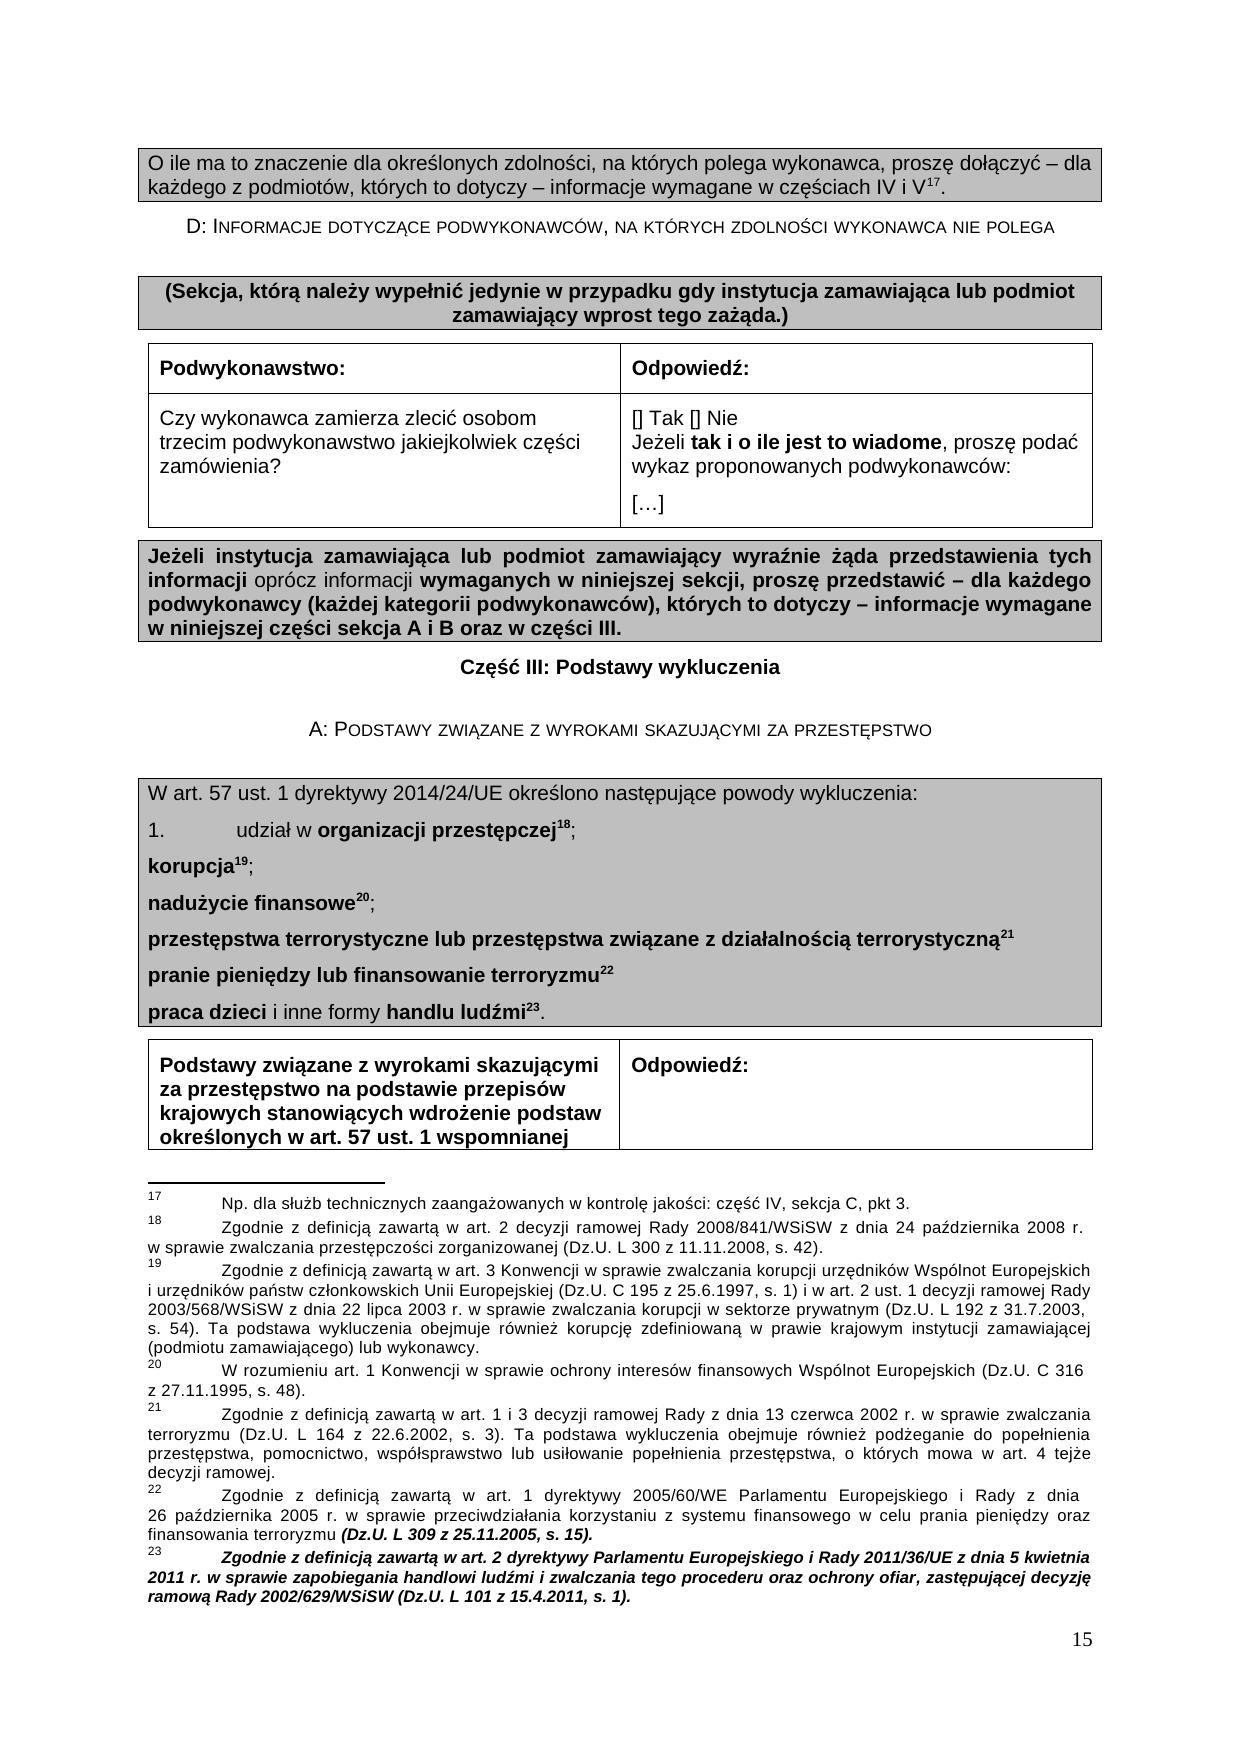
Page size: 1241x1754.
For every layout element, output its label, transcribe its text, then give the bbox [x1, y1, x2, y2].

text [139, 149, 1101, 201]
table_cell [] Tak [] Nie Jeżeli tak i o ile jest to wiadome, proszę podać wykaz proponowanych podwykonawców: […] [621, 394, 1092, 527]
text pranie pieniędzy lub finansowanie terroryzmu [139, 960, 1101, 987]
text przestępstwa terrorystyczne lub przestępstwa związane z działalnością terrorystyczną [139, 924, 1101, 951]
table_cell Czy wykonawca zamierza zlecić osobom trzecim podwykonawstwo jakiejkolwiek części zamówienia? [149, 394, 620, 527]
table_header Podstawy związane z wyrokami skazującymi za przestępstwo na podstawie przepisów krajowych stanowiących wdrożenie podstaw określonych w art. 57 ust. 1 wspomnianej dyrektywy: [149, 1040, 619, 1149]
list udział w organizacji przestępczej; [139, 814, 1101, 841]
text W art. 57 ust. 1 dyrektywy 2014/24/UE określono następujące powody wykluczenia: [139, 779, 1101, 805]
text (Sekcja, którą należy wypełnić jedynie w przypadku gdy instytucja zamawiająca lub podmiot zamawiający wprost tego zażąda.) [139, 277, 1101, 329]
table_header Odpowiedź: [620, 1040, 1092, 1149]
table_header Odpowiedź: [621, 344, 1092, 392]
text A: Podstawy związane z wyrokami skazującymi za przestępstwo [148, 716, 1093, 740]
table_header Podwykonawstwo: [149, 344, 620, 392]
text Jeżeli instytucja zamawiająca lub podmiot zamawiający wyraźnie żąda przedstawienia tych informacji oprócz informacji wymaganych w niniejszej sekcji, proszę przedstawić – dla każdego podwykonawcy (każdej kategorii podwykonawców), których to dotyczy – informacje wymagane w niniejszej części sekcja A i B oraz w części III. [139, 541, 1101, 641]
text D: Informacje dotyczące podwykonawców, na których zdolności wykonawca nie polega [148, 214, 1093, 238]
text nadużycie finansowe; [139, 887, 1101, 914]
text praca dzieci i inne formy handlu ludźmi. [139, 997, 1101, 1026]
text Część III: Podstawy wykluczenia [148, 655, 1093, 679]
text korupcja; [139, 851, 1101, 878]
